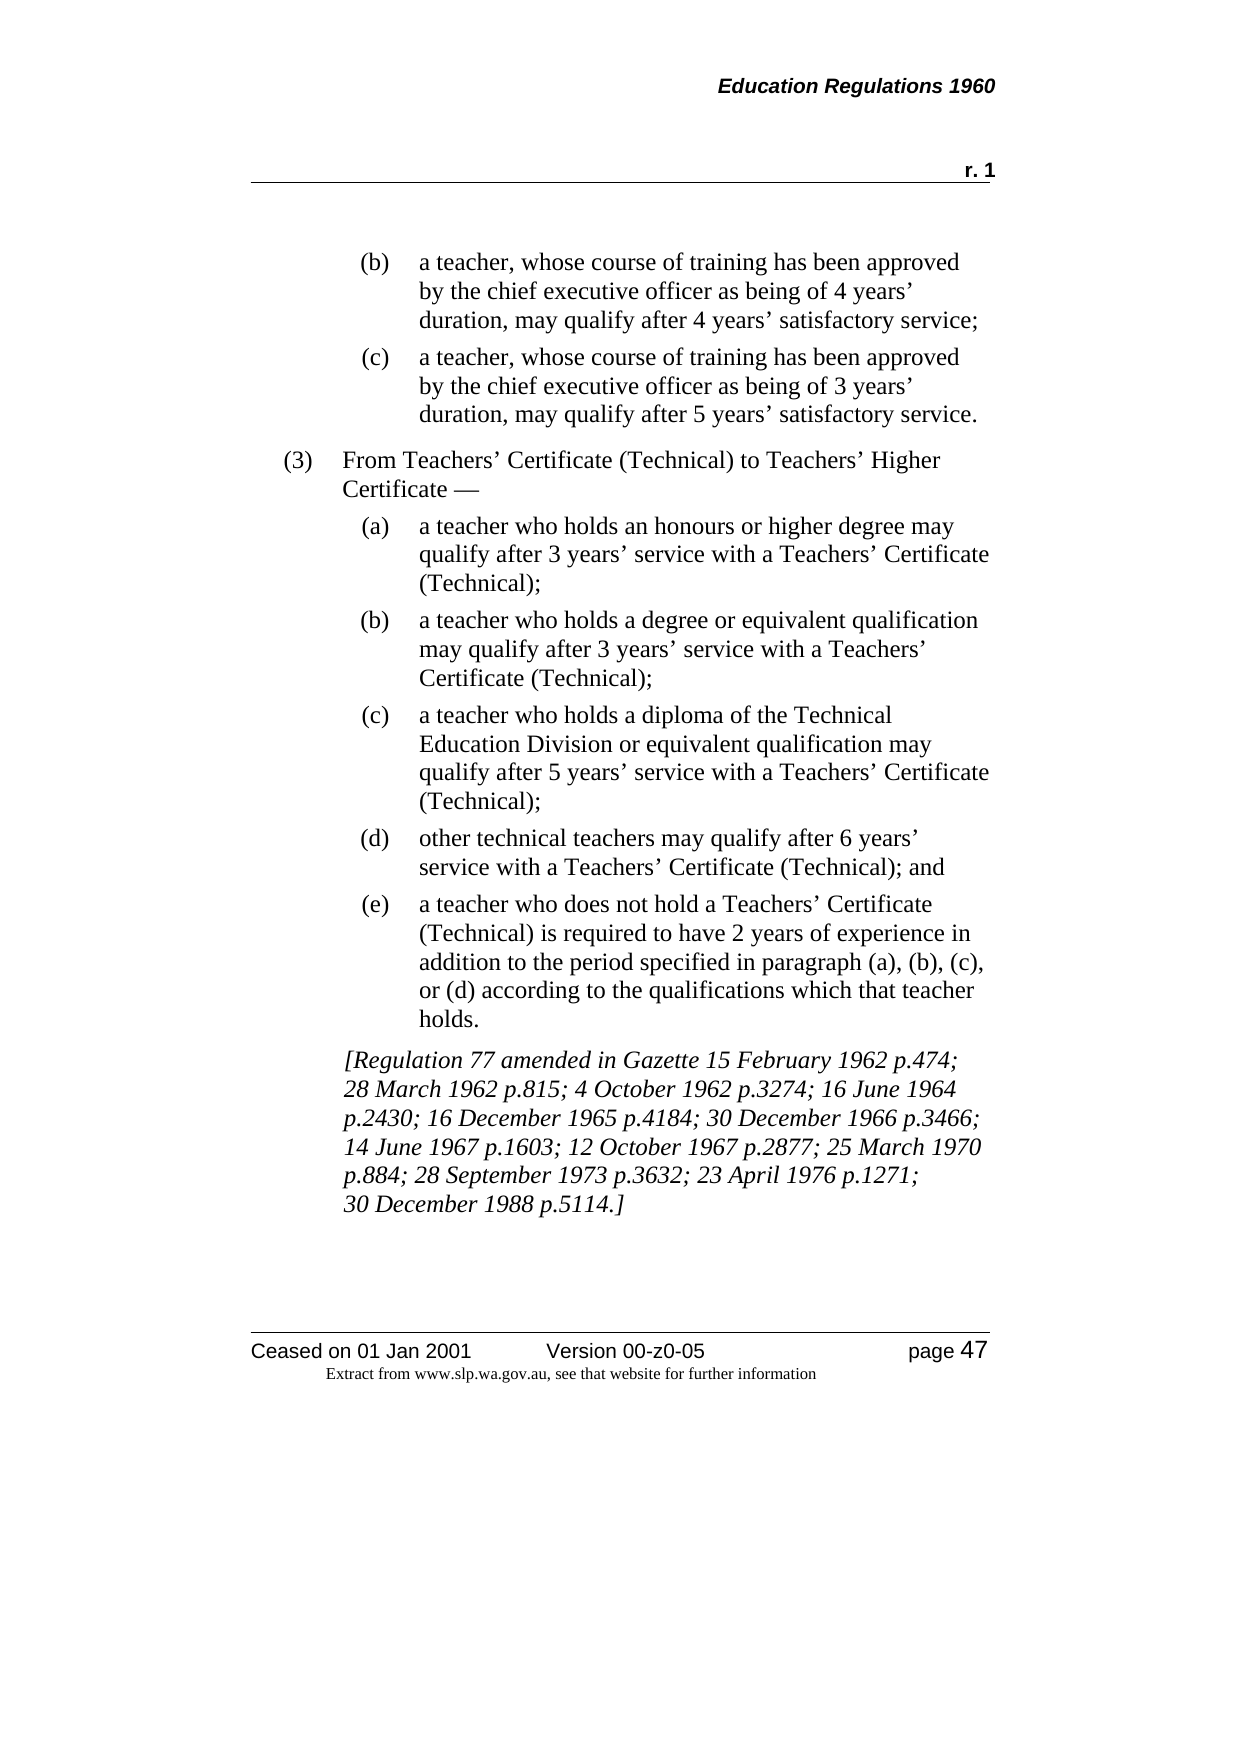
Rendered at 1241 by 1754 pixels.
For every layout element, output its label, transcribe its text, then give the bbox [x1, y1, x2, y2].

text (c) a teacher who holds a diploma of the Technical Education Division or equivalent qualification may qualify after 5 years’ service with a Teachers’ Certificate (Technical); [251, 700, 990, 815]
text (a) a teacher who holds an honours or higher degree may qualify after 3 years’ service with a Teachers’ Certificate (Technical); [251, 511, 990, 597]
text (b) a teacher, whose course of training has been approved by the chief executive officer as being of 4 years’ duration, may qualify after 4 years’ satisfactory service; [251, 247, 990, 334]
text (3) From Teachers’ Certificate (Technical) to Teachers’ Higher Certificate — [251, 445, 990, 502]
text (c) a teacher, whose course of training has been approved by the chief executive officer as being of 3 years’ duration, may qualify after 5 years’ satisfactory service. [251, 342, 990, 428]
text (d) other technical teachers may qualify after 6 years’ service with a Teachers’ Certificate (Technical); and [251, 823, 990, 881]
text [Regulation 77 amended in Gazette 15 February 1962 p.474; 28 March 1962 p.815; 4 October 1962 p.3274; 16 June 1964 p.2430; 16 December 1965 p.4184; 30 December 1966 p.3466; 14 June 1967 p.1603; 12 October 1967 p.2877; 25 March 1970 p.884; 28 September 1973 p.3632; 23 April 1976 p.1271; 30 December 1988 p.5114.] [251, 1045, 990, 1218]
text (e) a teacher who does not hold a Teachers’ Certificate (Technical) is required to have 2 years of experience in addition to the period specified in paragraph (a), (b), (c), or (d) according to the qualifications which that teacher holds. [251, 889, 990, 1033]
text (b) a teacher who holds a degree or equivalent qualification may qualify after 3 years’ service with a Teachers’ Certificate (Technical); [251, 605, 990, 692]
